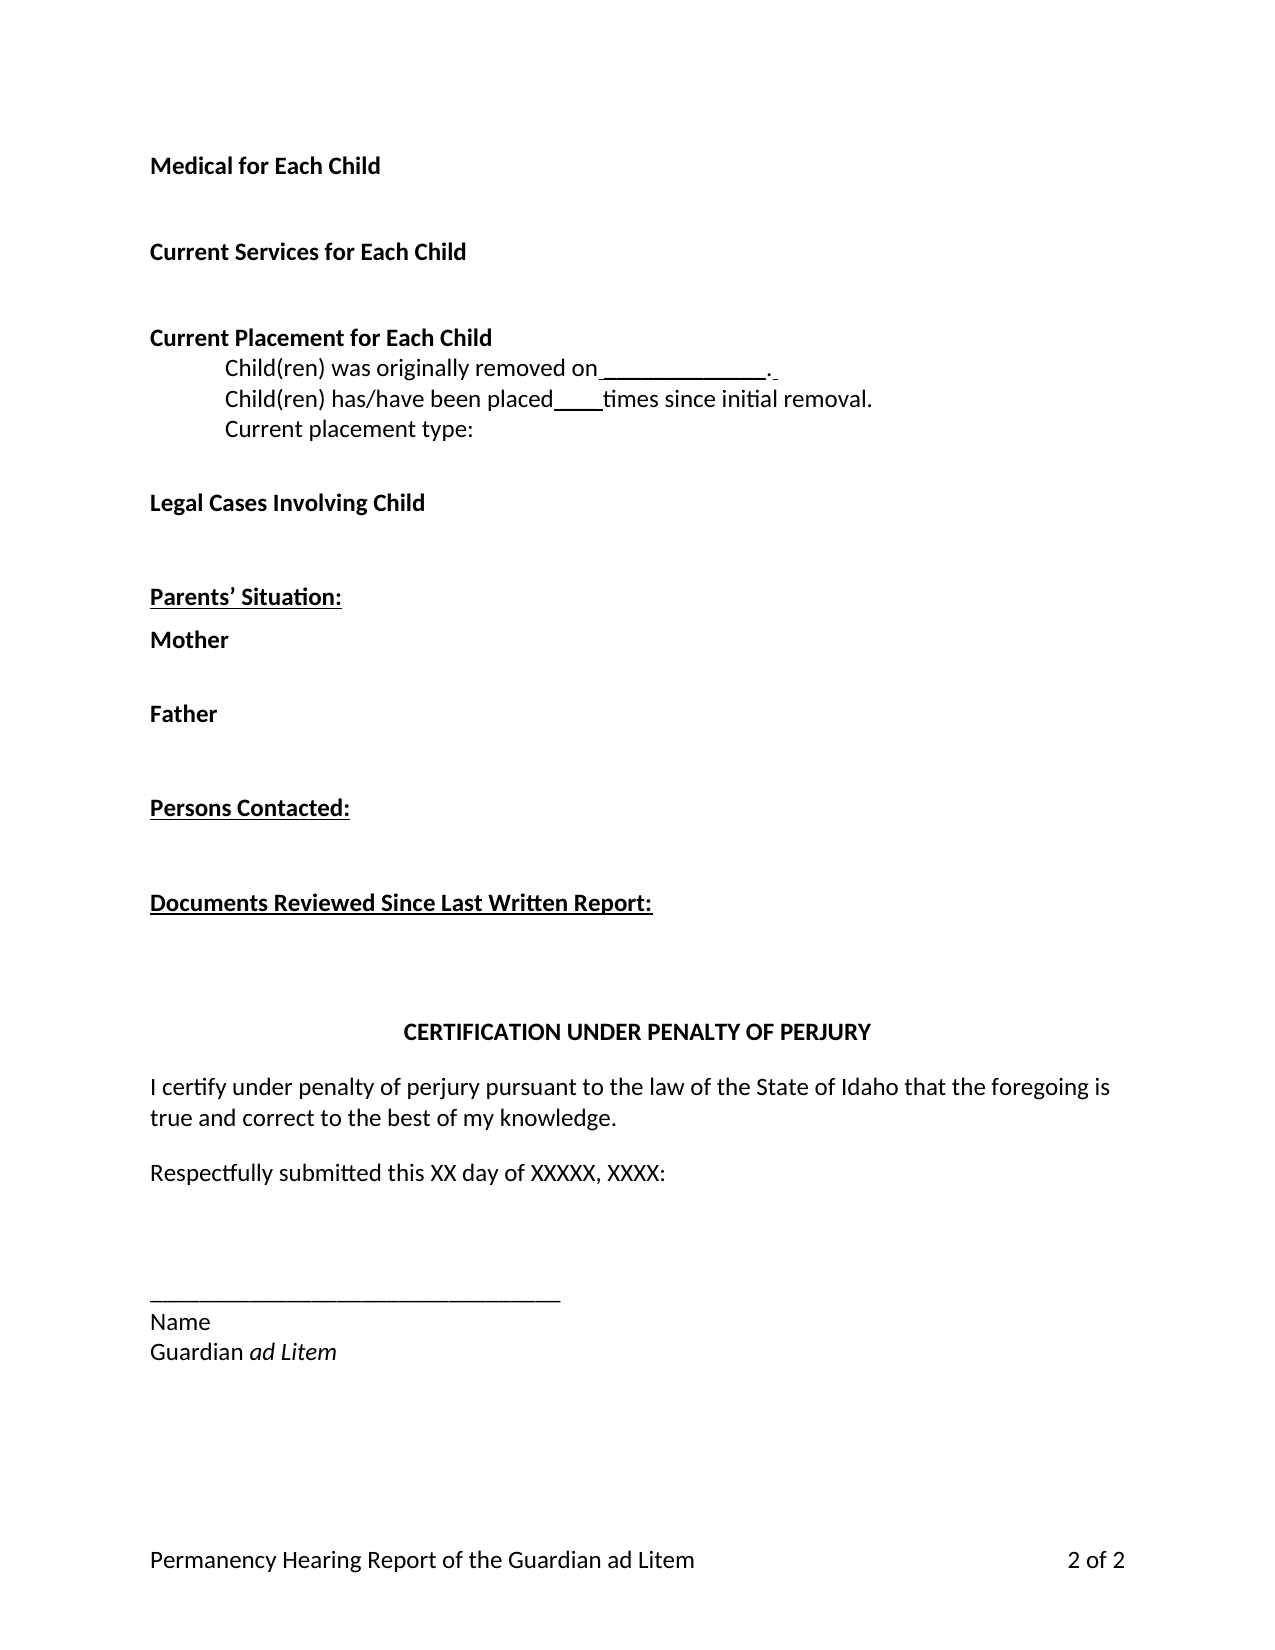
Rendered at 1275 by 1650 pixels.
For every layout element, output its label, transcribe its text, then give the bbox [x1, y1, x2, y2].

subtitle Legal Cases Involving Child [150, 487, 1125, 518]
text Child(ren) has/have been placed ___ times since initial removal. [150, 383, 1125, 414]
text I certify under penalty of perjury pursuant to the law of the State of Idaho that the foregoing is true and correct to the best of my knowledge. [150, 1071, 1125, 1132]
text Current placement type: [150, 414, 1125, 444]
subtitle Mother [150, 624, 1125, 655]
text Name [150, 1306, 1125, 1337]
text Child(ren) was originally removed on _____________. [150, 353, 1125, 383]
subtitle Parents’ Situation: [150, 582, 1125, 612]
subtitle Current Placement for Each Child [150, 322, 1125, 353]
text Guardian ad Litem [150, 1337, 1125, 1367]
text CERTIFICATION UNDER PENALTY OF PERJURY [150, 1016, 1125, 1046]
text Respectfully submitted this XX day of XXXXX, XXXX: [150, 1157, 1125, 1188]
text _________________________________ [150, 1276, 1125, 1306]
subtitle Medical for Each Child [150, 150, 1125, 181]
subtitle Current Services for Each Child [150, 236, 1125, 267]
subtitle Persons Contacted: [150, 792, 1125, 823]
subtitle Father [150, 698, 1125, 729]
subtitle Documents Reviewed Since Last Written Report: [150, 887, 1125, 917]
